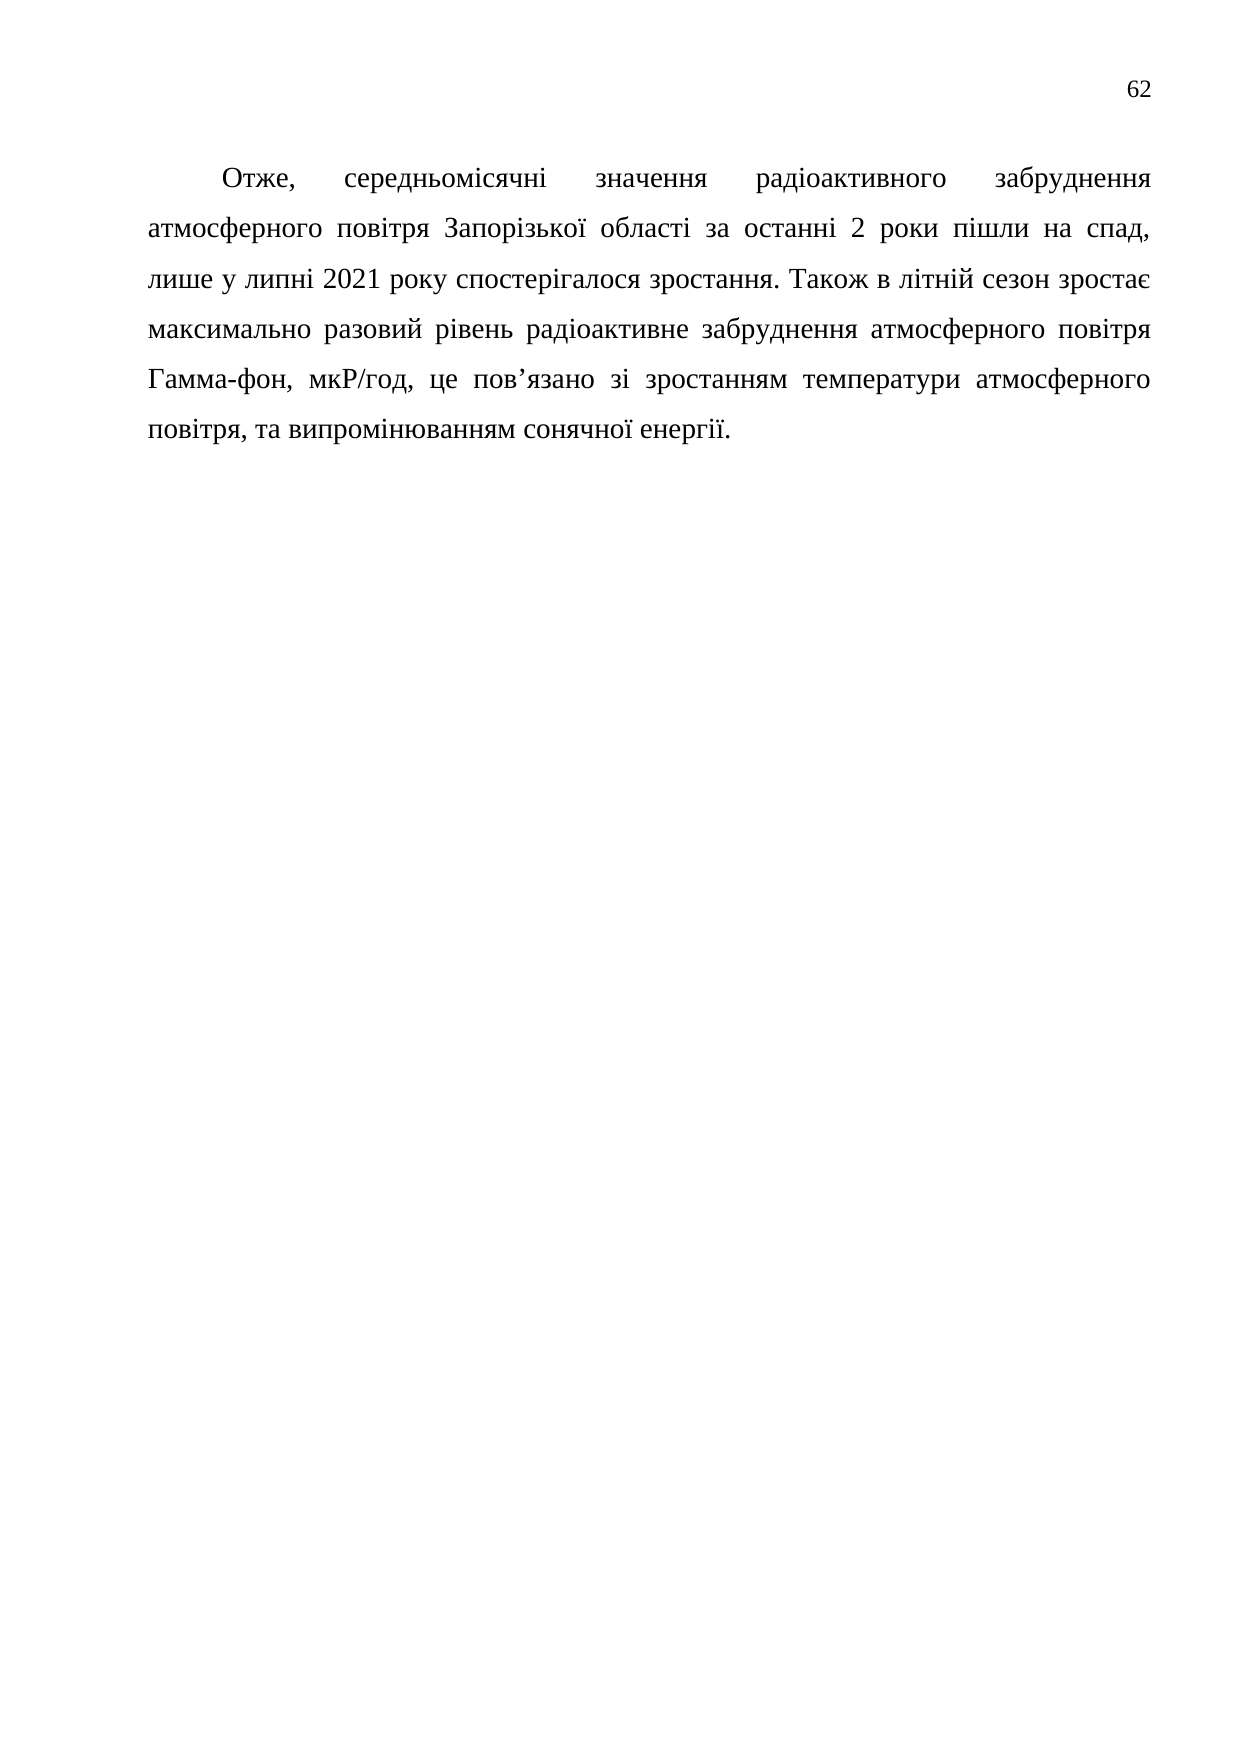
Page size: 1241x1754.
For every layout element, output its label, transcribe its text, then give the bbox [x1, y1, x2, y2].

text Отже, середньомісячні значення радіоактивного забруднення атмосферного повітря Запорізької області за останні 2 роки пішли на спад, лише у липні 2021 року спостерігалося зростання. Також в літній сезон зростає максимально разовий рівень радіоактивне забруднення атмосферного повітря Гамма-фон, мкР/год, це пов’язано зі зростанням температури атмосферного повітря, та випромінюванням сонячної енергії. [148, 160, 1152, 445]
